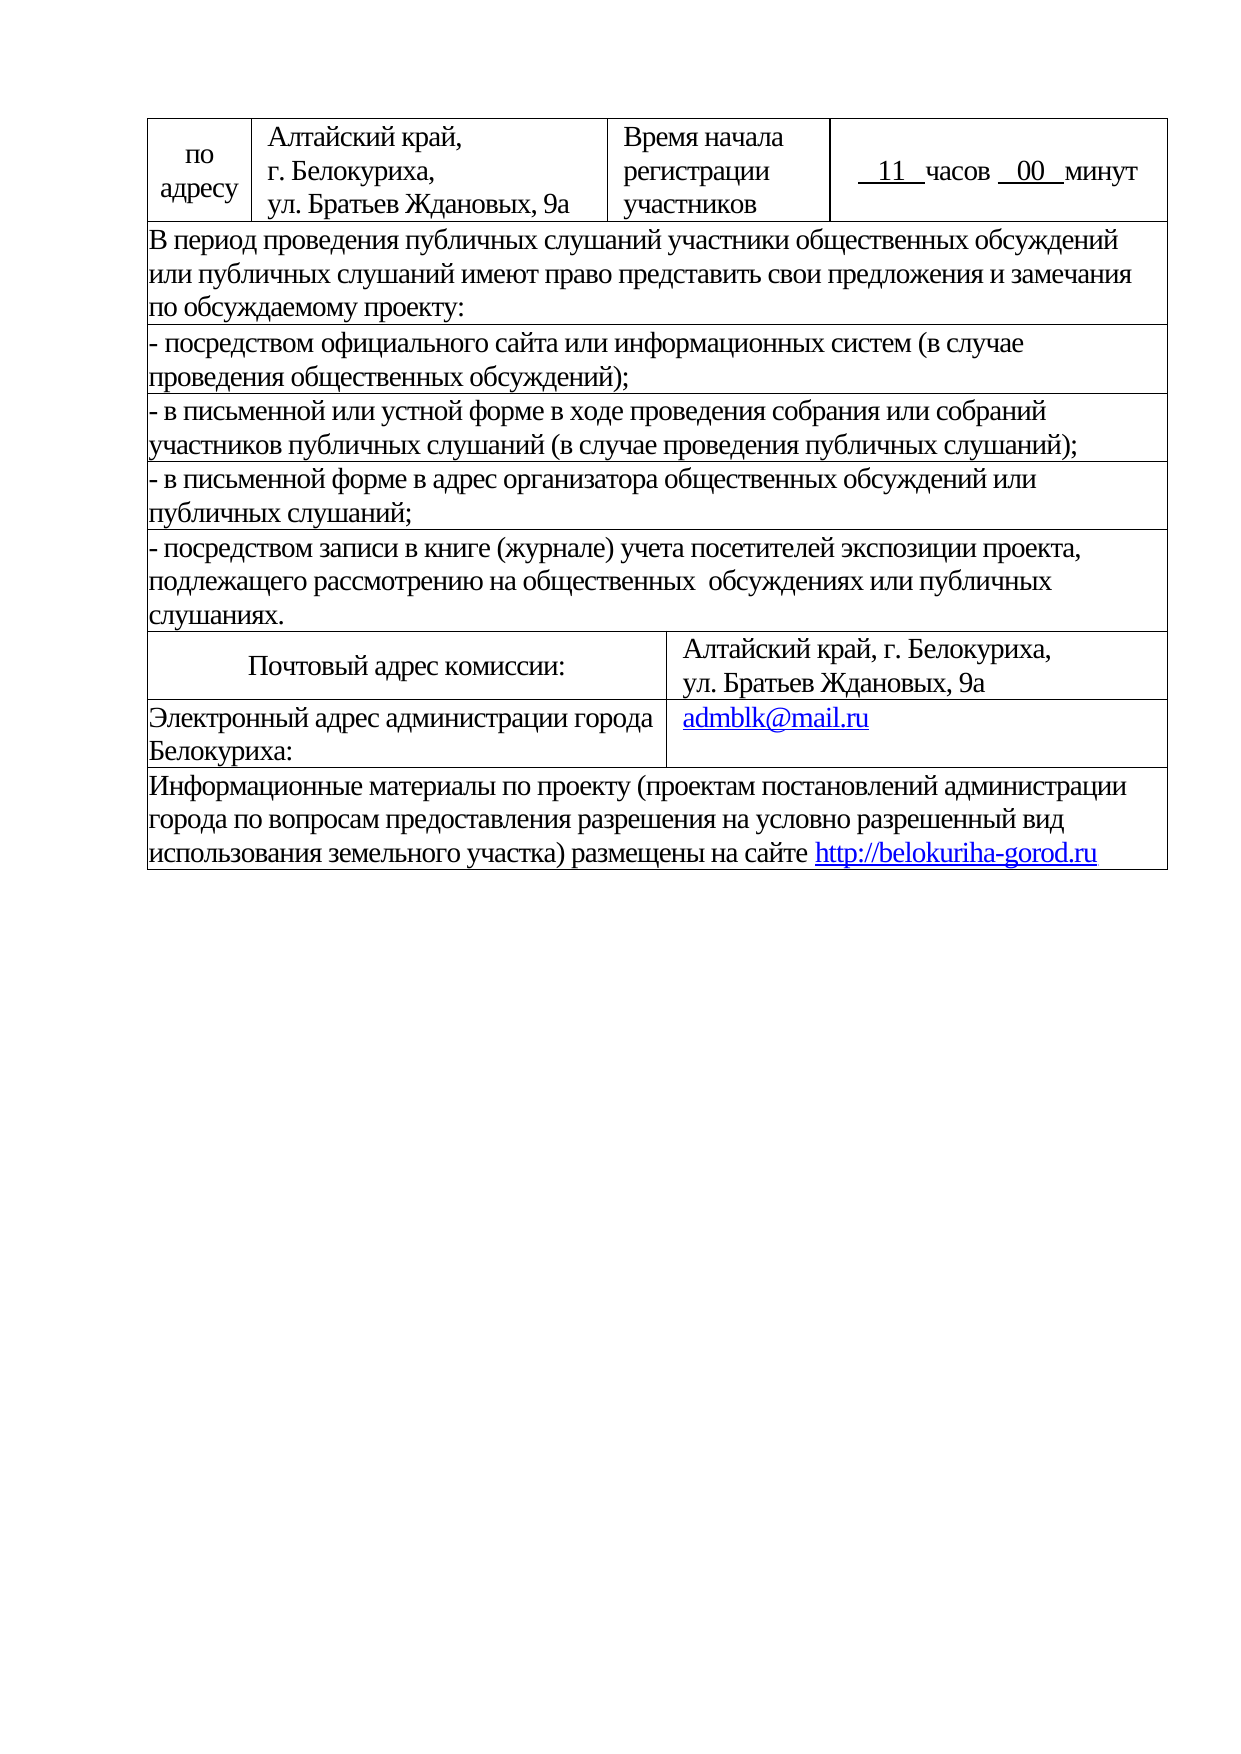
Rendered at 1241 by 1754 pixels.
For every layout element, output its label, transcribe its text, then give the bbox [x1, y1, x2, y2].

table_cell - посредством официального сайта или информационных систем (в случае проведения общественных обсуждений); [148, 325, 1167, 392]
table_cell - в письменной форме в адрес организатора общественных обсуждений или публичных слушаний; [148, 462, 1167, 529]
table_cell Алтайский край, г. Белокуриха, ул. Братьев Ждановых, 9а [667, 632, 1167, 699]
table_cell - в письменной или устной форме в ходе проведения собрания или собраний участников публичных слушаний (в случае проведения публичных слушаний); [148, 394, 1167, 461]
table_cell admblk@mail.ru [667, 700, 1167, 767]
table_cell Алтайский край, г. Белокуриха, ул. Братьев Ждановых, 9а [252, 119, 607, 221]
table_cell - посредством записи в книге (журнале) учета посетителей экспозиции проекта, подлежащего рассмотрению на общественных обсуждениях или публичных слушаниях. [148, 530, 1167, 631]
table_cell В период проведения публичных слушаний участники общественных обсуждений или публичных слушаний имеют право представить свои предложения и замечания по обсуждаемому проекту: [148, 222, 1167, 324]
table_cell Электронный адрес администрации города Белокуриха: [148, 700, 666, 767]
table_cell 11 часов 00 минут [831, 119, 1167, 221]
table_cell Время начала регистрации участников [608, 119, 829, 221]
table_cell Информационные материалы по проекту (проектам постановлений администрации города по вопросам предоставления разрешения на условно разрешенный вид использования земельного участка) размещены на сайте http://belokuriha-gorod.ru [148, 768, 1167, 868]
table_cell Почтовый адрес комиссии: [148, 632, 666, 699]
table_cell по адресу [148, 119, 251, 221]
